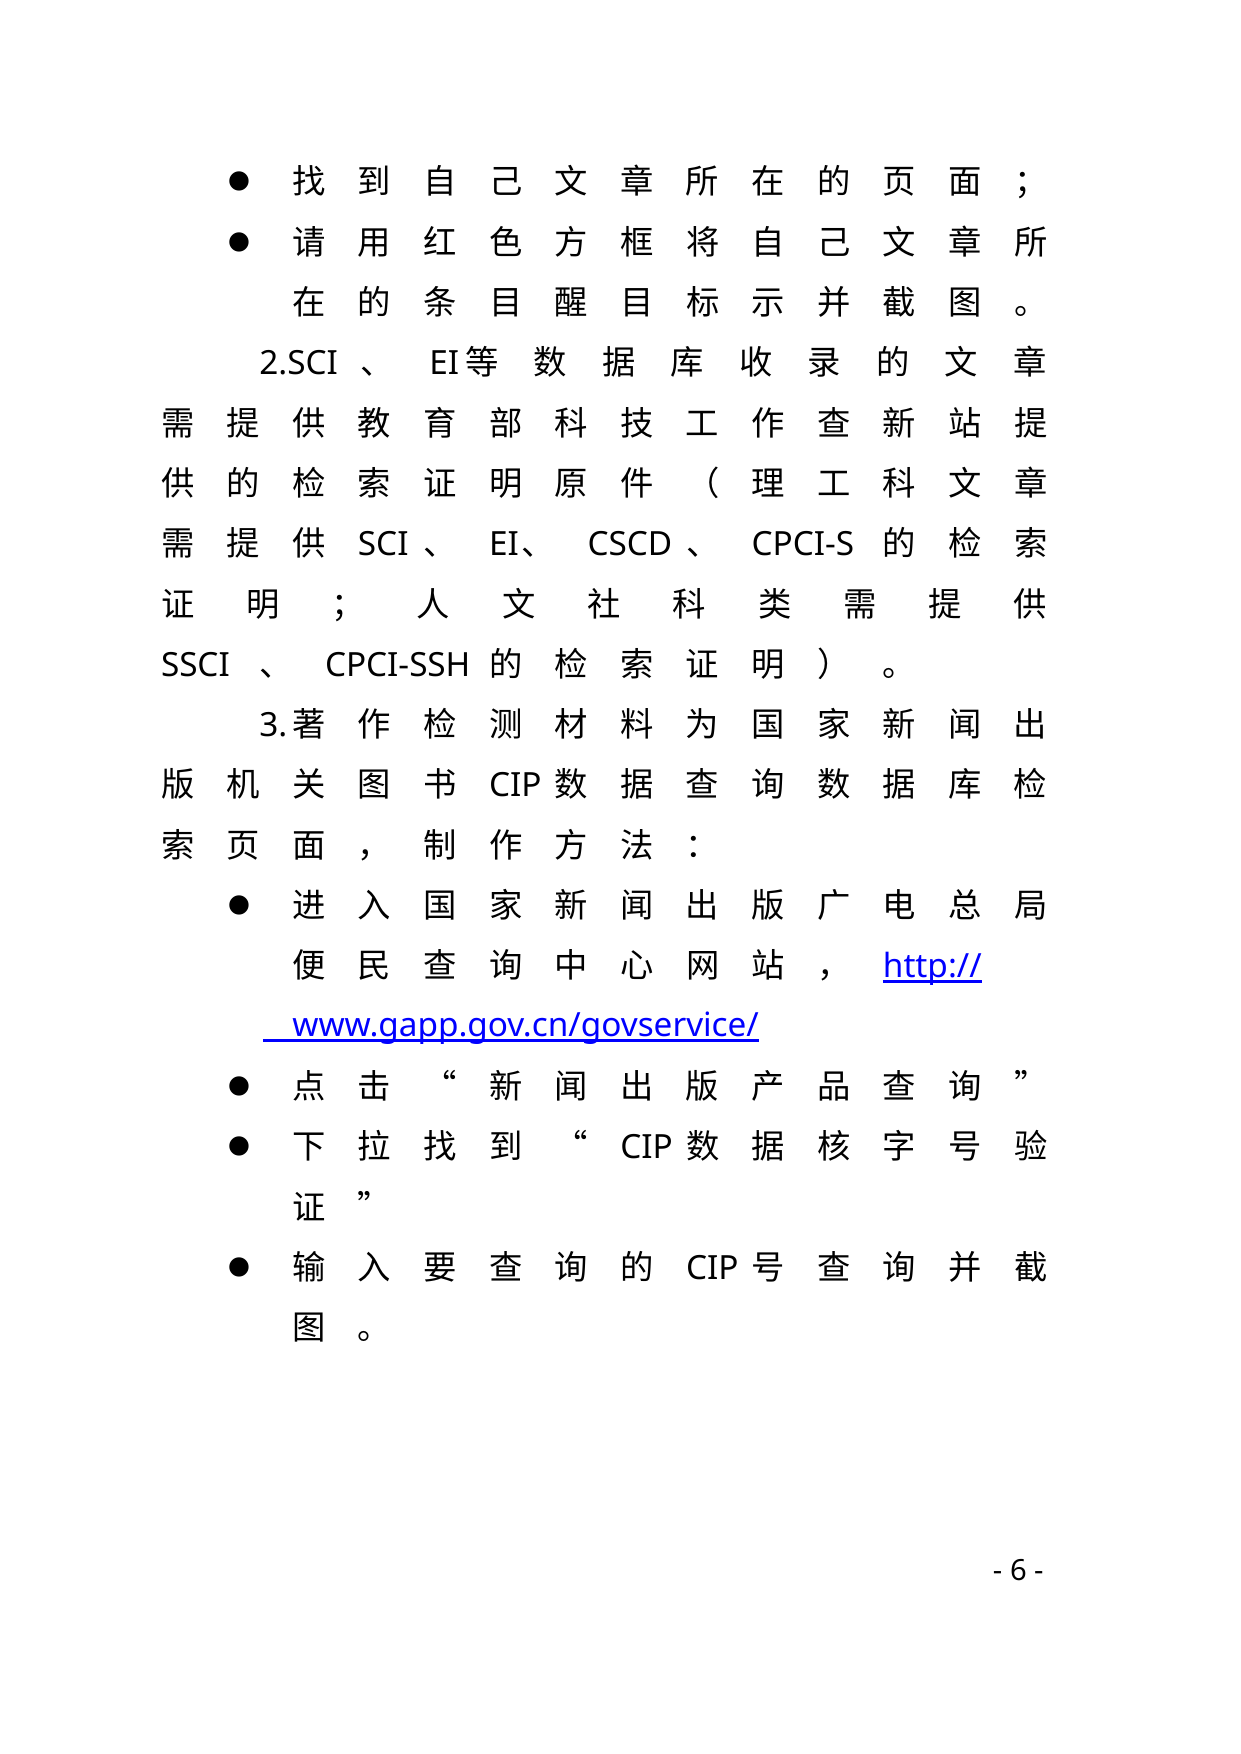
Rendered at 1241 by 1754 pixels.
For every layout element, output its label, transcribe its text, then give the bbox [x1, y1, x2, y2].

list 下拉找到“CIP数据核字号验证” [219, 1114, 1079, 1235]
list 输入要查询的CIP号查询并截图。 [219, 1235, 1079, 1355]
list 找到自己文章所在的页面； [219, 149, 1079, 209]
list 进入国家新闻出版广电总局便民查询中心网站，http://www.gapp.gov.cn/govservice/ [219, 873, 1079, 1054]
text 3.著作检测材料为国家新闻出版机关图书CIP数据查询数据库检索页面，制作方法： [161, 692, 1079, 873]
text 2.SCI、EI等数据库收录的文章需提供教育部科技工作查新站提供的检索证明原件（理工科文章需提供SCI、EI、CSCD、CPCI-S的检索证明；人文社科类需提供SSCI、CPCI-SSH的检索证明）。 [161, 330, 1079, 692]
list 点击“新闻出版产品查询” [219, 1054, 1079, 1114]
list 请用红色方框将自己文章所在的条目醒目标示并截图。 [219, 209, 1079, 330]
